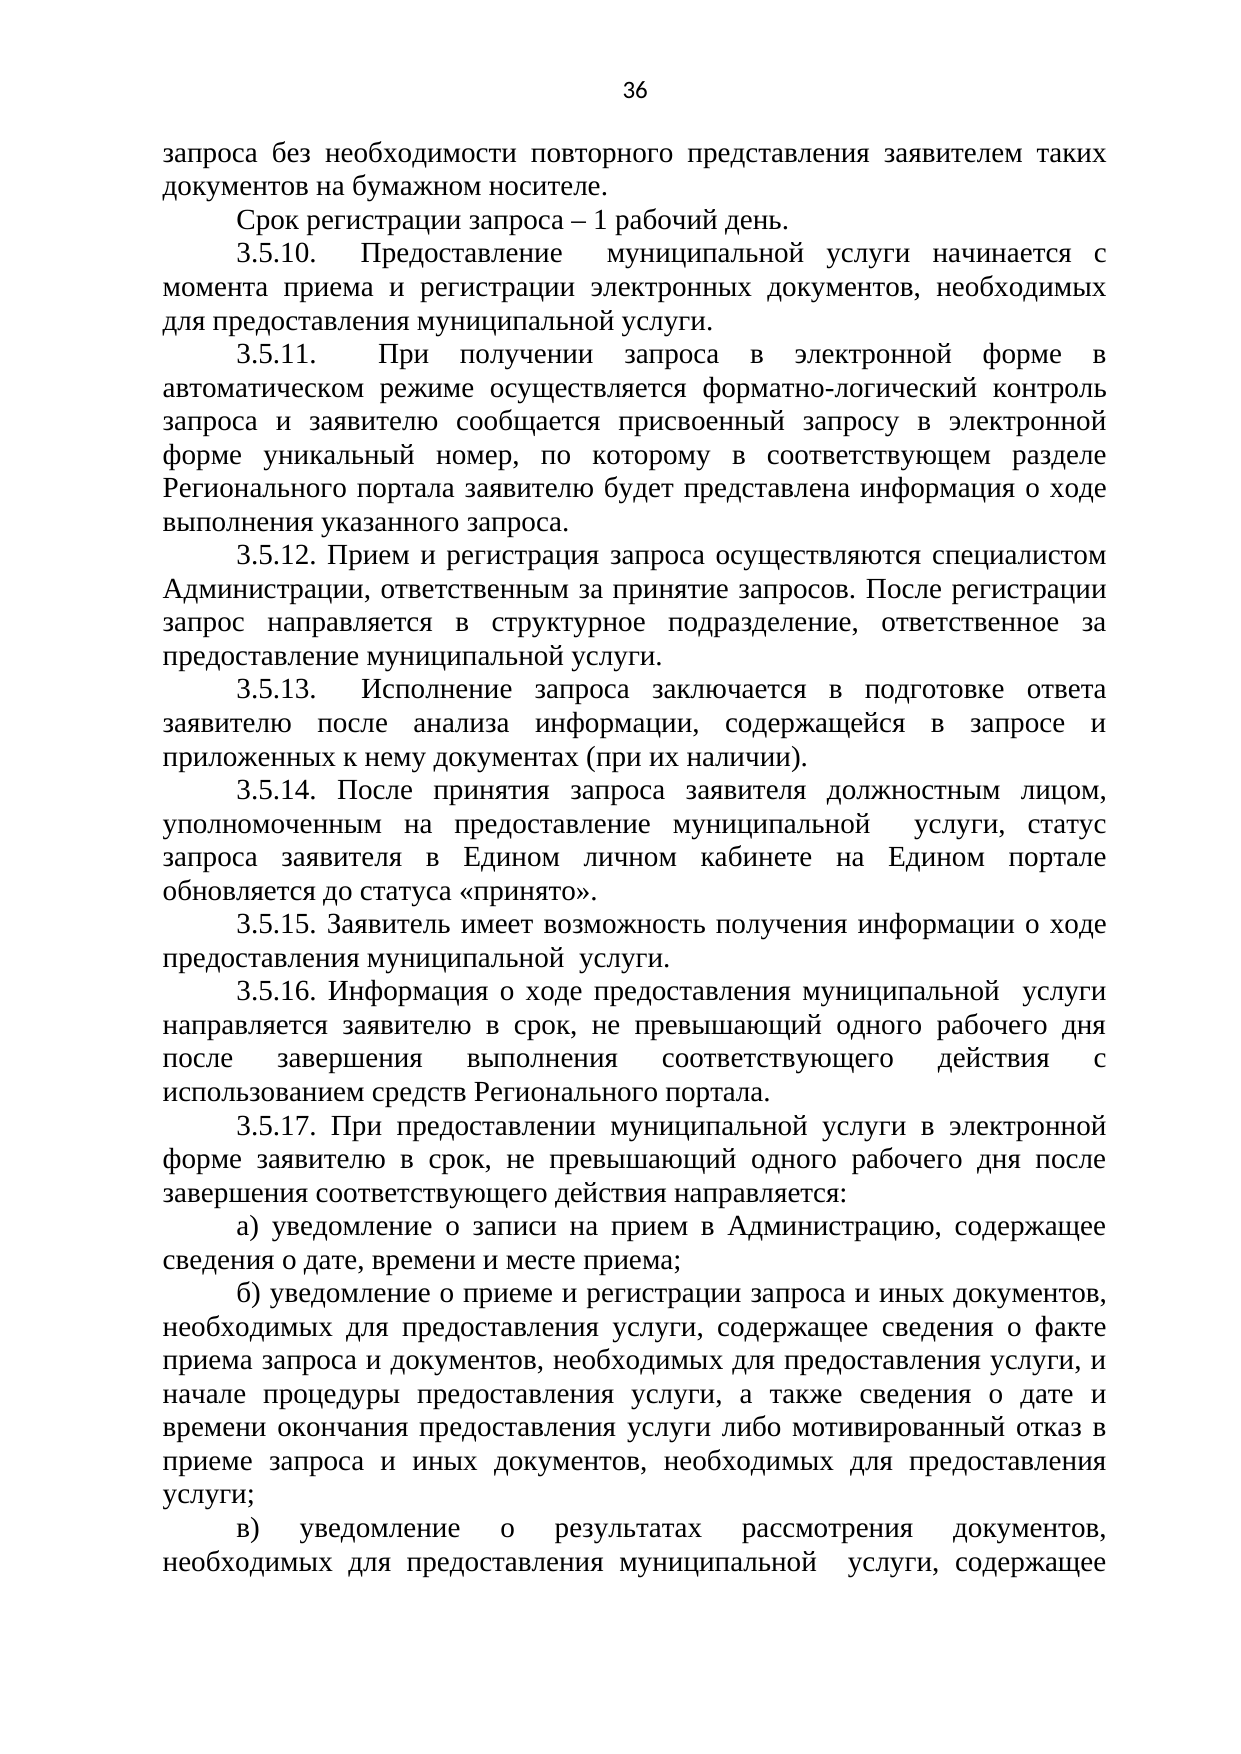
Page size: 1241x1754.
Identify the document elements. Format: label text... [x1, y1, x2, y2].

text Срок регистрации запроса – 1 рабочий день. [162, 202, 1107, 236]
text а) уведомление о записи на прием в Администрацию, содержащее сведения о дате, времени и месте приема; [162, 1208, 1107, 1275]
text 3.5.13. Исполнение запроса заключается в подготовке ответа заявителю после анализа информации, содержащейся в запросе и приложенных к нему документах (при их наличии). [162, 672, 1107, 772]
text 3.5.15. Заявитель имеет возможность получения информации о ходе предоставления муниципальной услуги. [162, 906, 1107, 973]
text 3.5.12. Прием и регистрация запроса осуществляются специалистом Администрации, ответственным за принятие запросов. После регистрации запрос направляется в структурное подразделение, ответственное за предоставление муниципальной услуги. [162, 537, 1107, 672]
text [162, 1510, 1107, 1577]
text 3.5.11. При получении запроса в электронной форме в автоматическом режиме осуществляется форматно-логический контроль запроса и заявителю сообщается присвоенный запросу в электронной форме уникальный номер, по которому в соответствующем разделе Регионального портала заявителю будет представлена информация о ходе выполнения указанного запроса. [162, 336, 1107, 537]
text 3.5.17. При предоставлении муниципальной услуги в электронной форме заявителю в срок, не превышающий одного рабочего дня после завершения соответствующего действия направляется: [162, 1108, 1107, 1208]
text б) уведомление о приеме и регистрации запроса и иных документов, необходимых для предоставления услуги, содержащее сведения о факте приема запроса и документов, необходимых для предоставления услуги, и начале процедуры предоставления услуги, а также сведения о дате и времени окончания предоставления услуги либо мотивированный отказ в приеме запроса и иных документов, необходимых для предоставления услуги; [162, 1275, 1107, 1510]
text 3.5.16. Информация о ходе предоставления муниципальной услуги направляется заявителю в срок, не превышающий одного рабочего дня после завершения выполнения соответствующего действия с использованием средств Регионального портала. [162, 973, 1107, 1108]
text 3.5.14. После принятия запроса заявителя должностным лицом, уполномоченным на предоставление муниципальной услуги, статус запроса заявителя в Едином личном кабинете на Едином портале обновляется до статуса «принято». [162, 772, 1107, 906]
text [162, 135, 1107, 202]
text 3.5.10. Предоставление муниципальной услуги начинается с момента приема и регистрации электронных документов, необходимых для предоставления муниципальной услуги. [162, 236, 1107, 336]
